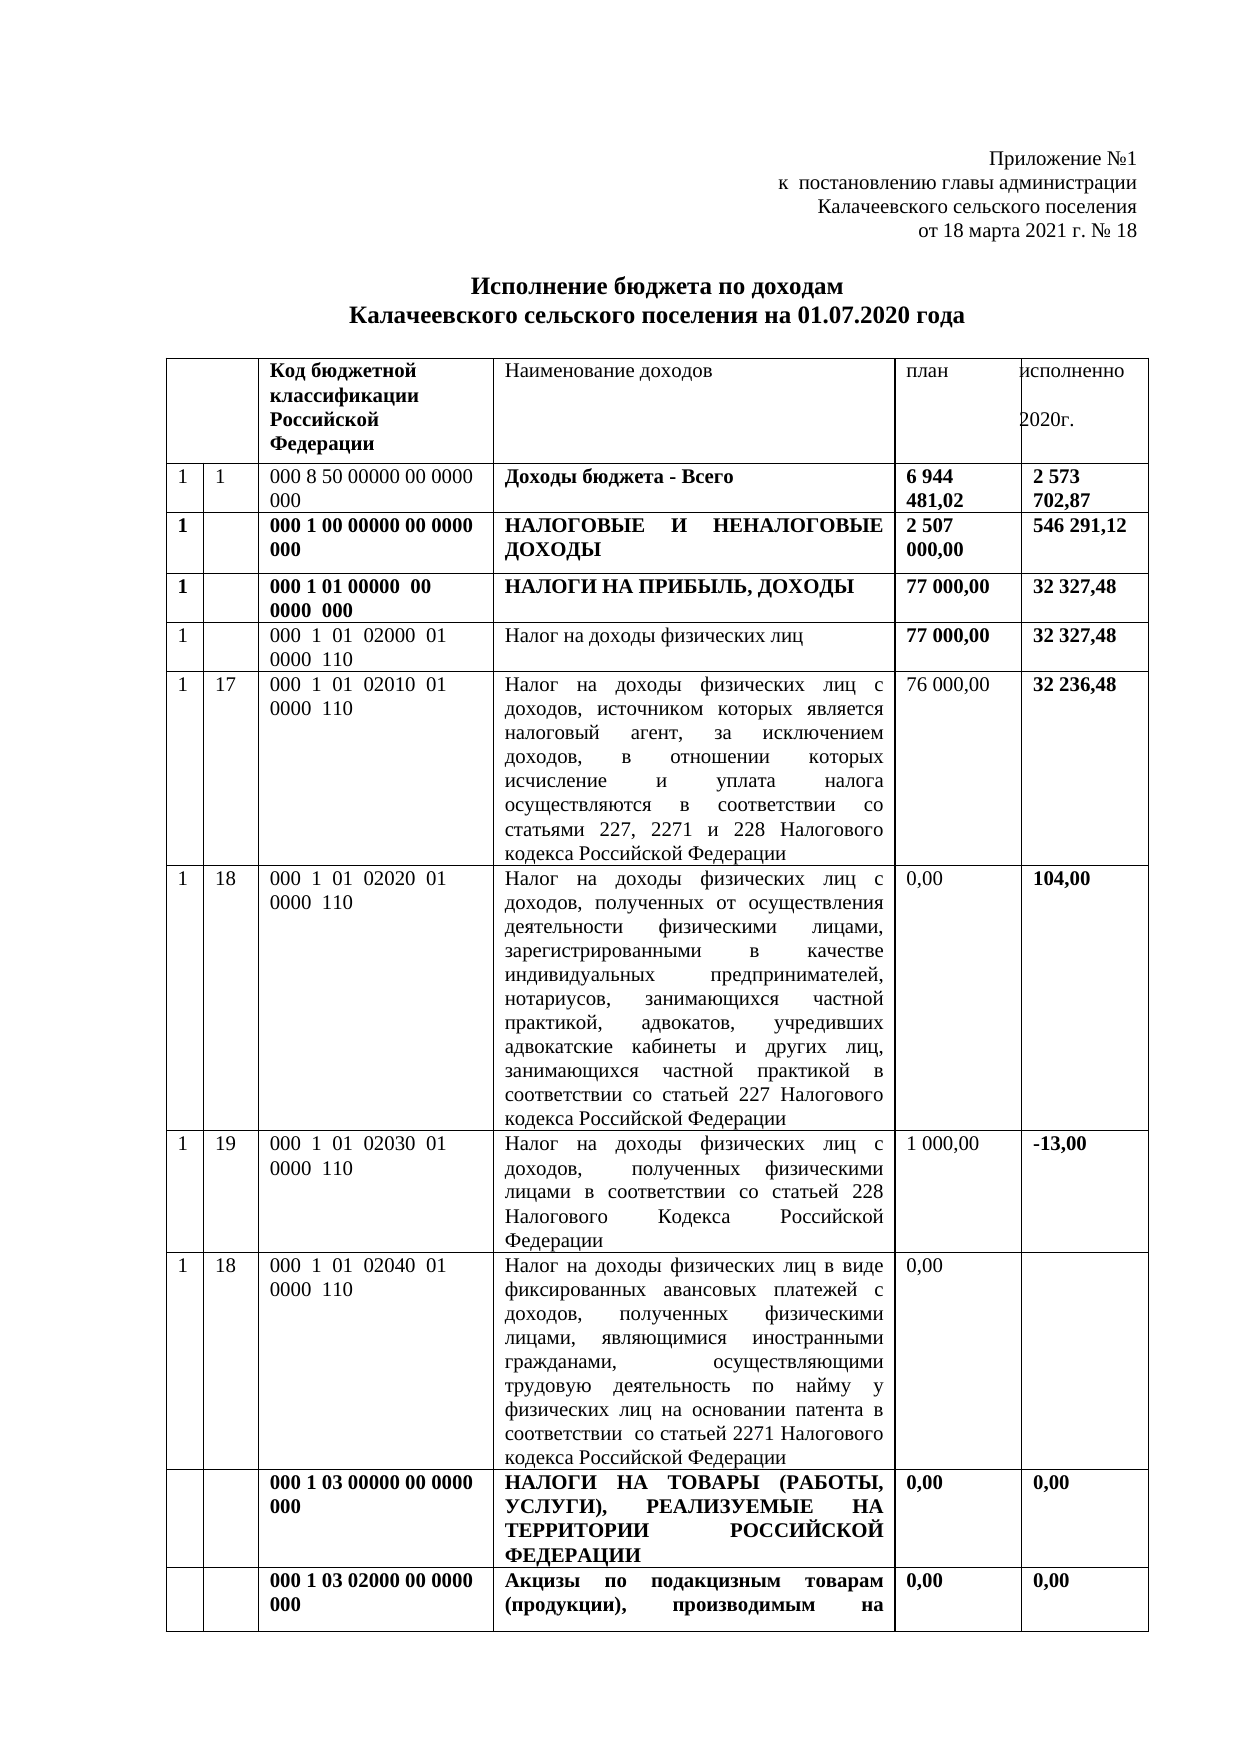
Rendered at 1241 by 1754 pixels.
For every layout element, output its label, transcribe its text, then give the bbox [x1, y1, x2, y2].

table_cell [167, 1470, 203, 1567]
table_cell [167, 1568, 203, 1631]
table_cell -13,00 [1022, 1131, 1148, 1252]
table_cell 0,00 [896, 1470, 1021, 1567]
table_cell 17 [204, 672, 258, 864]
table_cell 32 327,48 [1022, 623, 1148, 671]
table_header Наименование доходов [494, 359, 894, 463]
table_cell [204, 1568, 258, 1631]
table_cell 32 236,48 [1022, 672, 1148, 864]
table_cell 76 000,00 [896, 672, 1021, 864]
text Исполнение бюджета по доходам [177, 271, 1137, 300]
table_cell 77 000,00 [896, 574, 1021, 622]
table_cell 2 573 702,87 [1022, 464, 1148, 512]
text Калачеевского сельского поселения [177, 194, 1137, 218]
table_cell 000 1 01 00000 00 0000 000 [259, 574, 493, 622]
table_cell 2 507 000,00 [896, 513, 1021, 573]
table_cell 6 944 481,02 [896, 464, 1021, 512]
table_cell 0,00 [896, 1568, 1021, 1631]
table_cell 000 1 01 02040 01 0000 110 [259, 1253, 493, 1469]
text от 18 марта 2021 г. № 18 [177, 218, 1137, 242]
table_cell 1 [167, 464, 203, 512]
table_cell 1 [204, 464, 258, 512]
table_cell 1 000,00 [896, 1131, 1021, 1252]
table_cell Доходы бюджета - Всего [494, 464, 894, 512]
table_header исполненно 2020г. [1022, 359, 1148, 463]
table_cell 000 1 03 00000 00 0000 000 [259, 1470, 493, 1567]
text к постановлению главы администрации [177, 170, 1137, 194]
text Приложение №1 [177, 146, 1137, 170]
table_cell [494, 1568, 894, 1631]
table_header [167, 359, 258, 463]
table_cell НАЛОГОВЫЕ И НЕНАЛОГОВЫЕ ДОХОДЫ [494, 513, 894, 573]
table_cell Налог на доходы физических лиц с доходов, полученных физическими лицами в соответствии со статьей 228 Налогового Кодекса Российской Федерации [494, 1131, 894, 1252]
table_cell [204, 623, 258, 671]
table_cell [204, 513, 258, 573]
table_cell 1 [167, 513, 203, 573]
table_cell 0,00 [1022, 1568, 1148, 1631]
table_cell 104,00 [1022, 866, 1148, 1130]
table_cell 18 [204, 1253, 258, 1469]
table_cell 0,00 [896, 1253, 1021, 1469]
table_header Код бюджетной классификации Российской Федерации [259, 359, 493, 463]
table_cell 0,00 [896, 866, 1021, 1130]
table_cell 000 1 01 02010 01 0000 110 [259, 672, 493, 864]
table_cell 000 1 01 02000 01 0000 110 [259, 623, 493, 671]
text Калачеевского сельского поселения на 01.07.2020 года [177, 300, 1137, 329]
table_cell 000 8 50 00000 00 0000 000 [259, 464, 493, 512]
table_cell НАЛОГИ НА ПРИБЫЛЬ, ДОХОДЫ [494, 574, 894, 622]
table_cell Налог на доходы физических лиц с доходов, источником которых является налоговый агент, за исключением доходов, в отношении которых исчисление и уплата налога осуществляются в соответствии со статьями 227, 2271 и 228 Налогового кодекса Российской Федерации [494, 672, 894, 864]
table_cell Налог на доходы физических лиц в виде фиксированных авансовых платежей с доходов, полученных физическими лицами, являющимися иностранными гражданами, осуществляющими трудовую деятельность по найму у физических лиц на основании патента в соответствии со статьей 2271 Налогового кодекса Российской Федерации [494, 1253, 894, 1469]
table_cell 1 [167, 672, 203, 864]
table_cell 32 327,48 [1022, 574, 1148, 622]
table_cell 1 [167, 574, 203, 622]
table_cell [1022, 1253, 1148, 1469]
table_cell 19 [204, 1131, 258, 1252]
table_cell 77 000,00 [896, 623, 1021, 671]
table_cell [259, 1568, 493, 1631]
table_cell 546 291,12 [1022, 513, 1148, 573]
table_cell НАЛОГИ НА ТОВАРЫ (РАБОТЫ, УСЛУГИ), РЕАЛИЗУЕМЫЕ НА ТЕРРИТОРИИ РОССИЙСКОЙ ФЕДЕРАЦИИ [494, 1470, 894, 1567]
table_cell [204, 1470, 258, 1567]
table_cell 000 1 01 02020 01 0000 110 [259, 866, 493, 1130]
table_header план [896, 359, 1021, 463]
table_cell 1 [167, 1253, 203, 1469]
table_cell [204, 574, 258, 622]
table_cell Налог на доходы физических лиц [494, 623, 894, 671]
table_cell 1 [167, 866, 203, 1130]
table_cell 000 1 00 00000 00 0000 000 [259, 513, 493, 573]
table_cell 1 [167, 1131, 203, 1252]
table_cell 18 [204, 866, 258, 1130]
table_cell 0,00 [1022, 1470, 1148, 1567]
table_cell Налог на доходы физических лиц с доходов, полученных от осуществления деятельности физическими лицами, зарегистрированными в качестве индивидуальных предпринимателей, нотариусов, занимающихся частной практикой, адвокатов, учредивших адвокатские кабинеты и других лиц, занимающихся частной практикой в соответствии со статьей 227 Налогового кодекса Российской Федерации [494, 866, 894, 1130]
table_cell 1 [167, 623, 203, 671]
table_cell 000 1 01 02030 01 0000 110 [259, 1131, 493, 1252]
